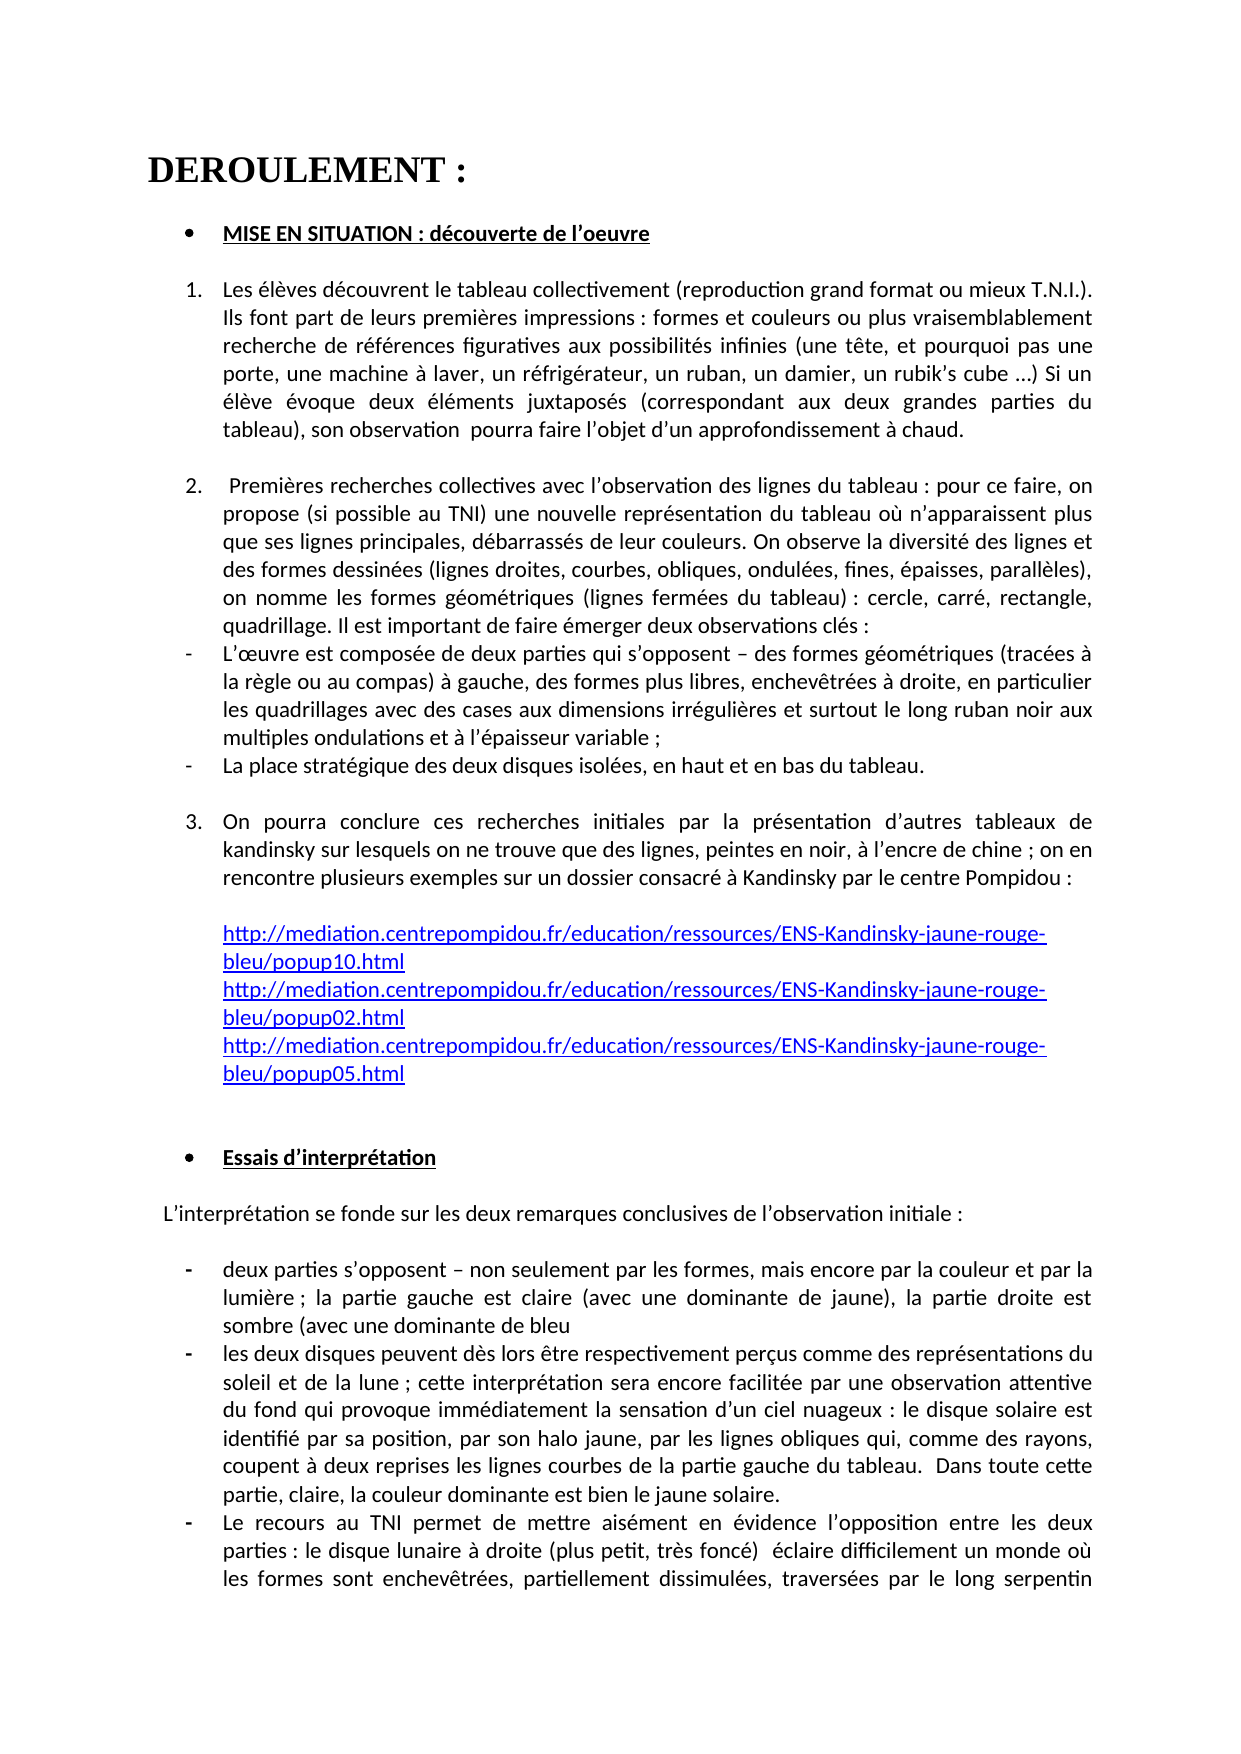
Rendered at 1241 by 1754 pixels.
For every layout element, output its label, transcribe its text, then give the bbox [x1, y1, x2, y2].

list La place stratégique des deux disques isolées, en haut et en bas du tableau. [185, 751, 1093, 779]
list Essais d’interprétation [185, 1143, 1093, 1171]
list deux parties s’opposent – non seulement par les formes, mais encore par la couleur et par la lumière ; la partie gauche est claire (avec une dominante de jaune), la partie droite est sombre (avec une dominante de bleu [185, 1256, 1093, 1339]
list les deux disques peuvent dès lors être respectivement perçus comme des représentations du soleil et de la lune ; cette interprétation sera encore facilitée par une observation attentive du fond qui provoque immédiatement la sensation d’un ciel nuageux : le disque solaire est identifié par sa position, par son halo jaune, par les lignes obliques qui, comme des rayons, coupent à deux reprises les lignes courbes de la partie gauche du tableau. Dans toute cette partie, claire, la couleur dominante est bien le jaune solaire. [185, 1339, 1093, 1508]
list L’œuvre est composée de deux parties qui s’opposent – des formes géométriques (tracées à la règle ou au compas) à gauche, des formes plus libres, enchevêtrées à droite, en particulier les quadrillages avec des cases aux dimensions irrégulières et surtout le long ruban noir aux multiples ondulations et à l’épaisseur variable ; [185, 639, 1093, 751]
text http://mediation.centrepompidou.fr/education/ressources/ENS-Kandinsky-jaune-rouge-bleu/popup05.html [223, 1031, 1093, 1087]
list MISE EN SITUATION : découverte de l’oeuvre [185, 219, 1093, 247]
list On pourra conclure ces recherches initiales par la présentation d’autres tableaux de kandinsky sur lesquels on ne trouve que des lignes, peintes en noir, à l’encre de chine ; on en rencontre plusieurs exemples sur un dossier consacré à Kandinsky par le centre Pompidou : [185, 807, 1093, 891]
text http://mediation.centrepompidou.fr/education/ressources/ENS-Kandinsky-jaune-rouge-bleu/popup02.html [223, 975, 1093, 1031]
list Les élèves découvrent le tableau collectivement (reproduction grand format ou mieux T.N.I.). Ils font part de leurs premières impressions : formes et couleurs ou plus vraisemblablement recherche de références figuratives aux possibilités infinies (une tête, et pourquoi pas une porte, une machine à laver, un réfrigérateur, un ruban, un damier, un rubik’s cube …) Si un élève évoque deux éléments juxtaposés (correspondant aux deux grandes parties du tableau), son observation pourra faire l’objet d’un approfondissement à chaud. [185, 275, 1093, 443]
text http://mediation.centrepompidou.fr/education/ressources/ENS-Kandinsky-jaune-rouge-bleu/popup10.html [223, 919, 1093, 975]
list Premières recherches collectives avec l’observation des lignes du tableau : pour ce faire, on propose (si possible au TNI) une nouvelle représentation du tableau où n’apparaissent plus que ses lignes principales, débarrassés de leur couleurs. On observe la diversité des lignes et des formes dessinées (lignes droites, courbes, obliques, ondulées, fines, épaisses, parallèles), on nomme les formes géométriques (lignes fermées du tableau) : cercle, carré, rectangle, quadrillage. Il est important de faire émerger deux observations clés : [185, 471, 1093, 639]
text L’interprétation se fonde sur les deux remarques conclusives de l’observation initiale : [148, 1199, 1093, 1227]
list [185, 1508, 1093, 1592]
text DEROULEMENT : [148, 148, 1093, 191]
